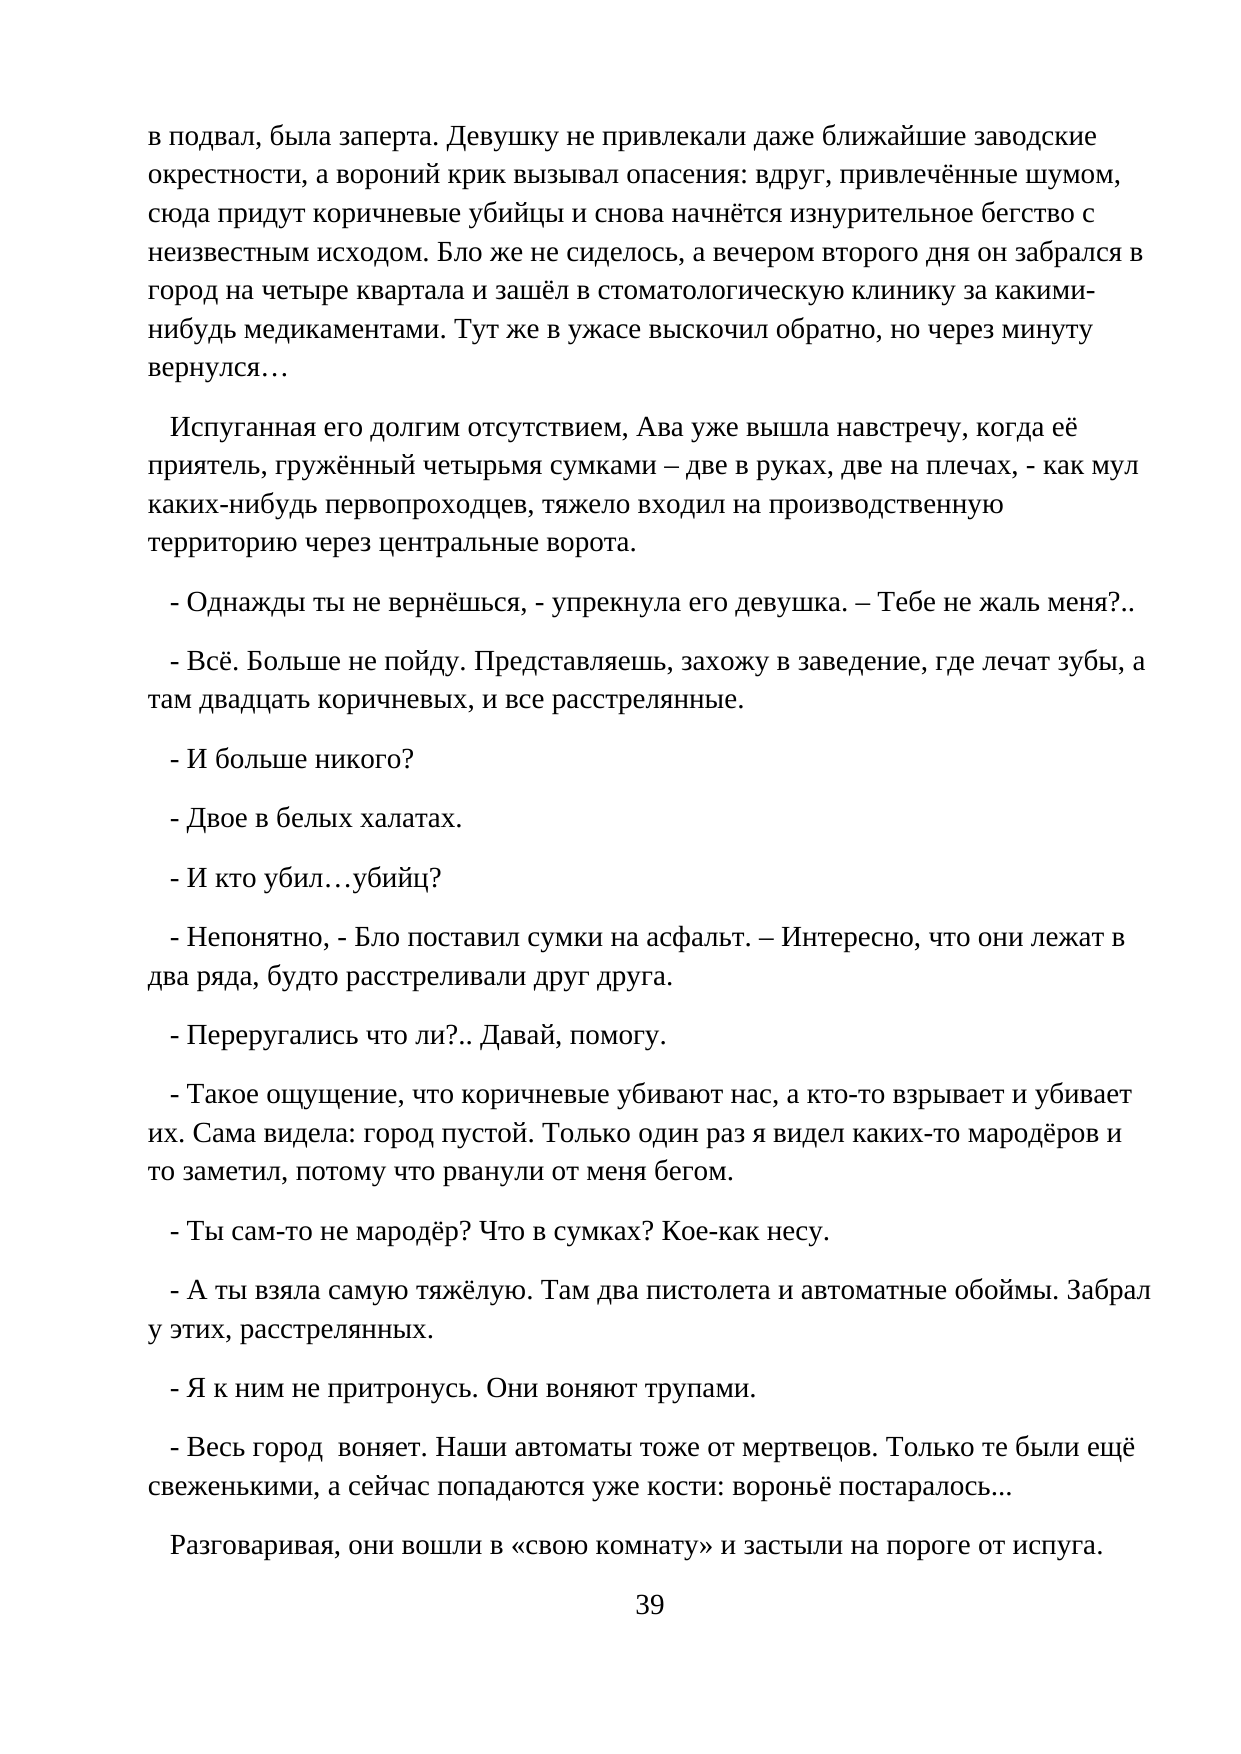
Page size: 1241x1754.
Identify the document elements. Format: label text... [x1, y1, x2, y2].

text - Весь город воняет. Наши автоматы тоже от мертвецов. Только те были ещё свеженькими, а сейчас попадаются уже кости: вороньё постаралось... [148, 1429, 1152, 1502]
text - Непонятно, - Бло поставил сумки на асфальт. – Интересно, что они лежат в два ряда, будто расстреливали друг друга. [148, 919, 1152, 991]
text - Переругались что ли?.. Давай, помогу. [148, 1017, 1152, 1051]
text Разговаривая, они вошли в «свою комнату» и застыли на пороге от испуга. [148, 1527, 1152, 1561]
text - И кто убил…убийц? [148, 860, 1152, 893]
text - Однажды ты не вернёшься, - упрекнула его девушка. – Тебе не жаль меня?.. [148, 584, 1152, 617]
text 39 [148, 1587, 1152, 1620]
text - А ты взяла самую тяжёлую. Там два пистолета и автоматные обоймы. Забрал у этих, расстрелянных. [148, 1272, 1152, 1344]
text - Всё. Больше не пойду. Представляешь, захожу в заведение, где лечат зубы, а там двадцать коричневых, и все расстрелянные. [148, 643, 1152, 715]
text - Двое в белых халатах. [148, 800, 1152, 834]
text Испуганная его долгим отсутствием, Ава уже вышла навстречу, когда её приятель, гружённый четырьмя сумками – две в руках, две на плечах, - как мул каких-нибудь первопроходцев, тяжело входил на производственную территорию через центральные ворота. [148, 409, 1152, 558]
text в подвал, была заперта. Девушку не привлекали даже ближайшие заводские окрестности, а вороний крик вызывал опасения: вдруг, привлечённые шумом, сюда придут коричневые убийцы и снова начнётся изнурительное бегство с неизвестным исходом. Бло же не сиделось, а вечером второго дня он забрался в город на четыре квартала и зашёл в стоматологическую клинику за какими-нибудь медикаментами. Тут же в ужасе выскочил обратно, но через минуту вернулся… [148, 118, 1152, 383]
text - Ты сам-то не мародёр? Что в сумках? Кое-как несу. [148, 1213, 1152, 1246]
text - Такое ощущение, что коричневые убивают нас, а кто-то взрывает и убивает их. Сама видела: город пустой. Только один раз я видел каких-то мародёров и то заметил, потому что рванули от меня бегом. [148, 1076, 1152, 1187]
text - И больше никого? [148, 741, 1152, 774]
text - Я к ним не притронусь. Они воняют трупами. [148, 1370, 1152, 1404]
